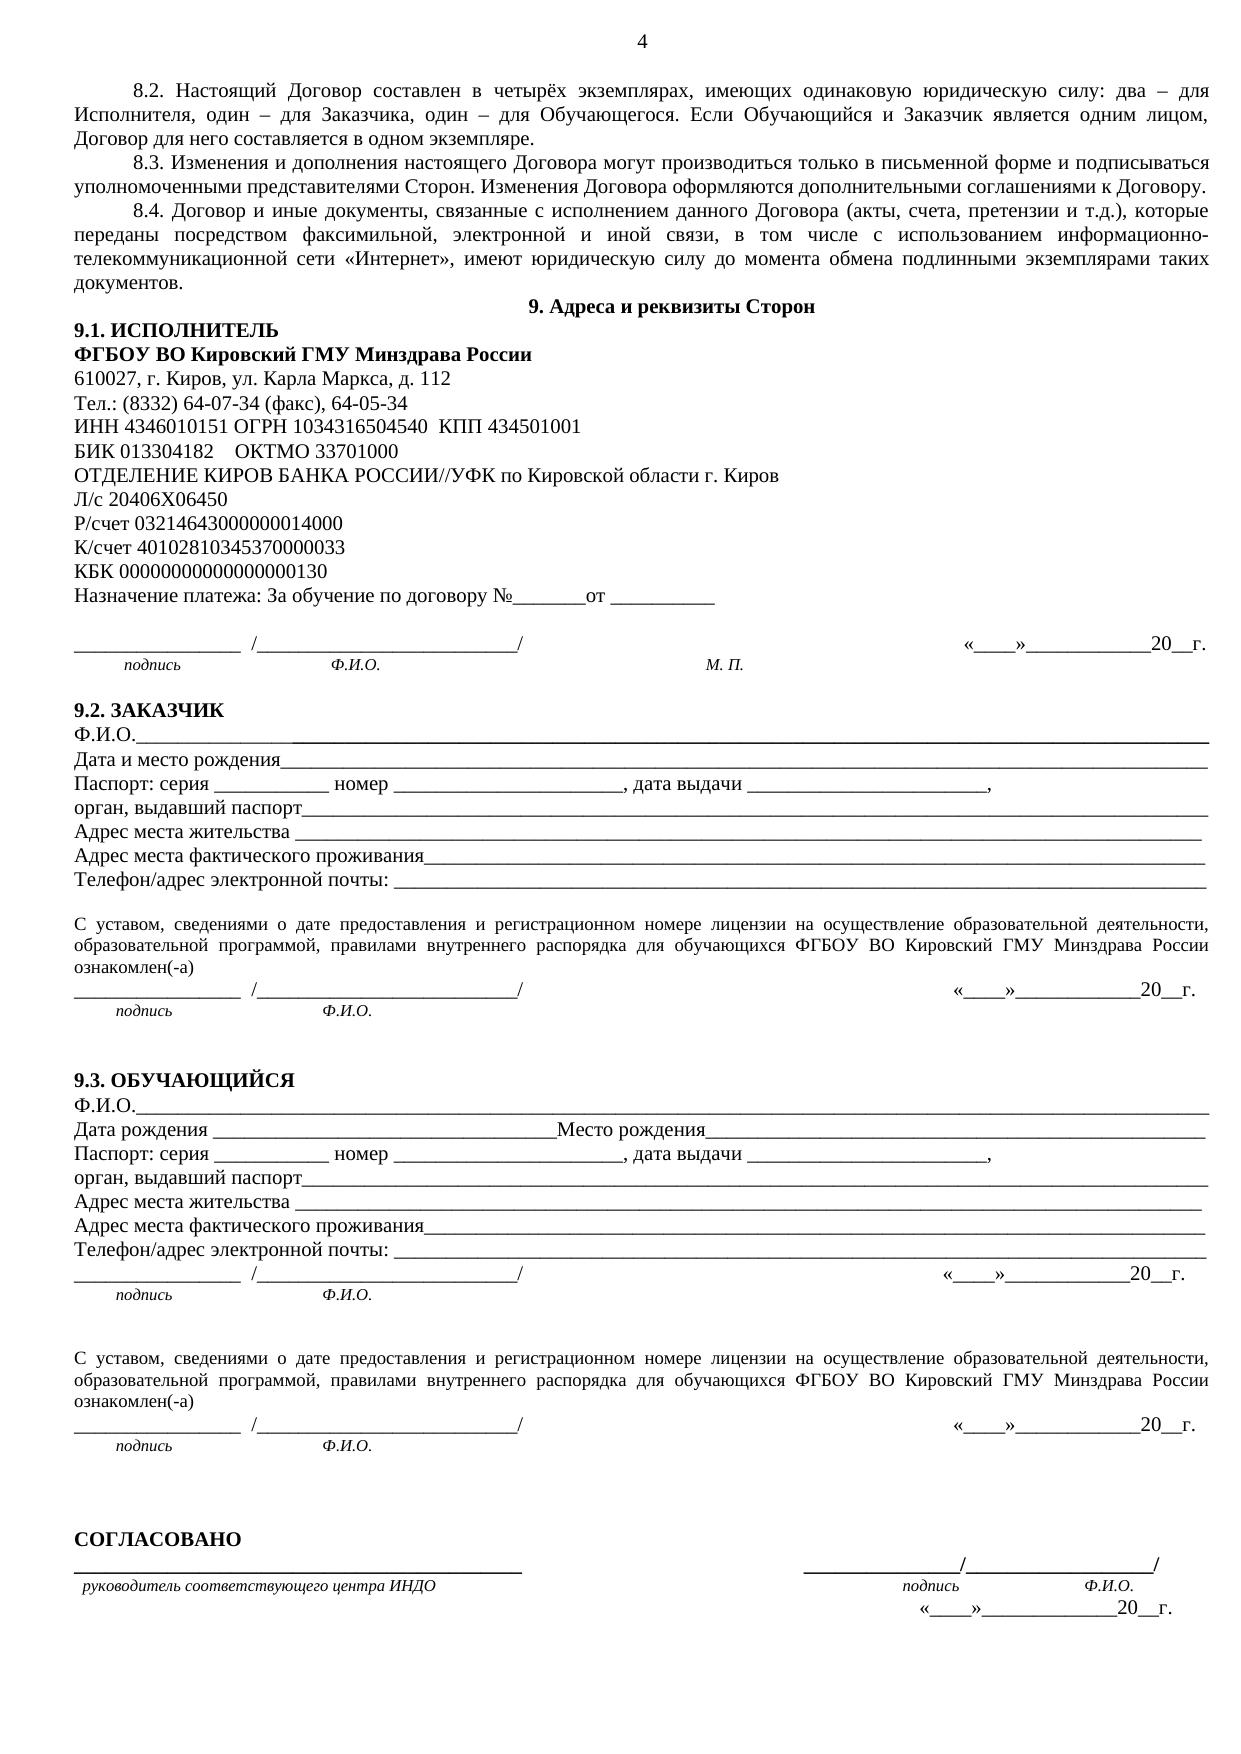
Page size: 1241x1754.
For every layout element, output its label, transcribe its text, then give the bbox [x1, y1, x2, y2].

text Тел.: (8332) 64-07-34 (факс), 64-05-34 [74, 390, 1211, 414]
text ИНН 4346010151 ОГРН 1034316504540 КПП 434501001 БИК 013304182 ОКТМО 33701000 [74, 414, 1211, 463]
text подпись Ф.И.О. [74, 1436, 1211, 1455]
text подпись Ф.И.О. [74, 1285, 1211, 1304]
text Р/счет 03214643000000014000 К/счет 40102810345370000033 [74, 511, 1211, 559]
text Адрес места жительства _______________________________________________________________________________________ [74, 1189, 1211, 1213]
text Л/с 20406X06450 [74, 487, 1211, 511]
text ________________ /_________________________/ «____»____________20__г. [74, 631, 1211, 655]
text 8.3. Изменения и дополнения настоящего Договора могут производиться только в письменной форме и подписываться уполномоченными представителями Сторон. Изменения Договора оформляются дополнительными соглашениями к Договору. [74, 150, 1211, 198]
text 8.2. Настоящий Договор составлен в четырёх экземплярах, имеющих одинаковую юридическую силу: два – для Исполнителя, один – для Заказчика, один – для Обучающегося. Если Обучающийся и Заказчик является одним лицом, Договор для него составляется в одном экземпляре. [74, 78, 1211, 150]
text 9.1. ИСПОЛНИТЕЛЬ [74, 318, 1211, 342]
text Дата рождения _________________________________Место рождения________________________________________________ [74, 1117, 1211, 1141]
text орган, выдавший паспорт_______________________________________________________________________________________ [74, 794, 1211, 819]
text Телефон/адрес электронной почты: ______________________________________________________________________________ [74, 867, 1211, 891]
text С уставом, сведениями о дате предоставления и регистрационном номере лицензии на осуществление образовательной деятельности, образовательной программой, правилами внутреннего распорядка для обучающихся ФГБОУ ВО Кировский ГМУ Минздрава России ознакомлен(-а) [74, 1347, 1211, 1412]
text Паспорт: серия ___________ номер ______________________, дата выдачи _______________________, [74, 1141, 1211, 1165]
text «____»_____________20__г. [590, 1595, 1211, 1619]
text Адрес места жительства _______________________________________________________________________________________ [74, 819, 1211, 843]
text подпись Ф.И.О. М. П. [74, 655, 1211, 674]
text подпись Ф.И.О. [74, 1001, 1211, 1020]
text КБК 00000000000000000130 [74, 559, 1211, 583]
text Назначение платежа: За обучение по договору №_______от __________ [74, 583, 1211, 607]
text Телефон/адрес электронной почты: ______________________________________________________________________________ [74, 1237, 1211, 1261]
text 9.3. ОБУЧАЮЩИЙСЯ [74, 1068, 1211, 1092]
text СОГЛАСОВАНО [74, 1527, 1211, 1551]
text 8.4. Договор и иные документы, связанные с исполнением данного Договора (акты, счета, претензии и т.д.), которые переданы посредством факсимильной, электронной и иной связи, в том числе с использованием информационно-телекоммуникационной сети «Интернет», имеют юридическую силу до момента обмена подлинными экземплярами таких документов. [74, 198, 1211, 294]
text С уставом, сведениями о дате предоставления и регистрационном номере лицензии на осуществление образовательной деятельности, образовательной программой, правилами внутреннего распорядка для обучающихся ФГБОУ ВО Кировский ГМУ Минздрава России ознакомлен(-а) [74, 912, 1211, 977]
text 9.2. ЗАКАЗЧИК [74, 698, 1211, 722]
text ________________ /_________________________/ «____»____________20__г. [74, 1412, 1211, 1436]
text 610027, г. Киров, ул. Карла Маркса, д. 112 [74, 366, 1211, 390]
text ________________ /_________________________/ «____»____________20__г. [74, 977, 1211, 1001]
text Адрес места фактического проживания___________________________________________________________________________ [74, 843, 1211, 867]
text ___________________________________________ _______________/__________________/ [74, 1551, 1211, 1576]
text ________________ /_________________________/ «____»____________20__г. [74, 1261, 1211, 1285]
text руководитель соответствующего центра ИНДО подпись Ф.И.О. [74, 1576, 1211, 1595]
text орган, выдавший паспорт_______________________________________________________________________________________ [74, 1165, 1211, 1189]
text ФГБОУ ВО Кировский ГМУ Минздрава России [74, 342, 1211, 366]
text Паспорт: серия ___________ номер ______________________, дата выдачи _______________________, [74, 771, 1211, 794]
text Дата и место рождения_________________________________________________________________________________________ [74, 746, 1211, 771]
text Ф.И.О._______________________________________________________________________________________________________ [74, 1092, 1211, 1117]
text 9. Адреса и реквизиты Сторон [74, 294, 1211, 318]
text ОТДЕЛЕНИЕ КИРОВ БАНКА РОССИИ//УФК по Кировской области г. Киров [74, 463, 1211, 487]
text Адрес места фактического проживания___________________________________________________________________________ [74, 1213, 1211, 1237]
text Ф.И.О._______________________________________________________________________________________________________ [74, 722, 1211, 746]
